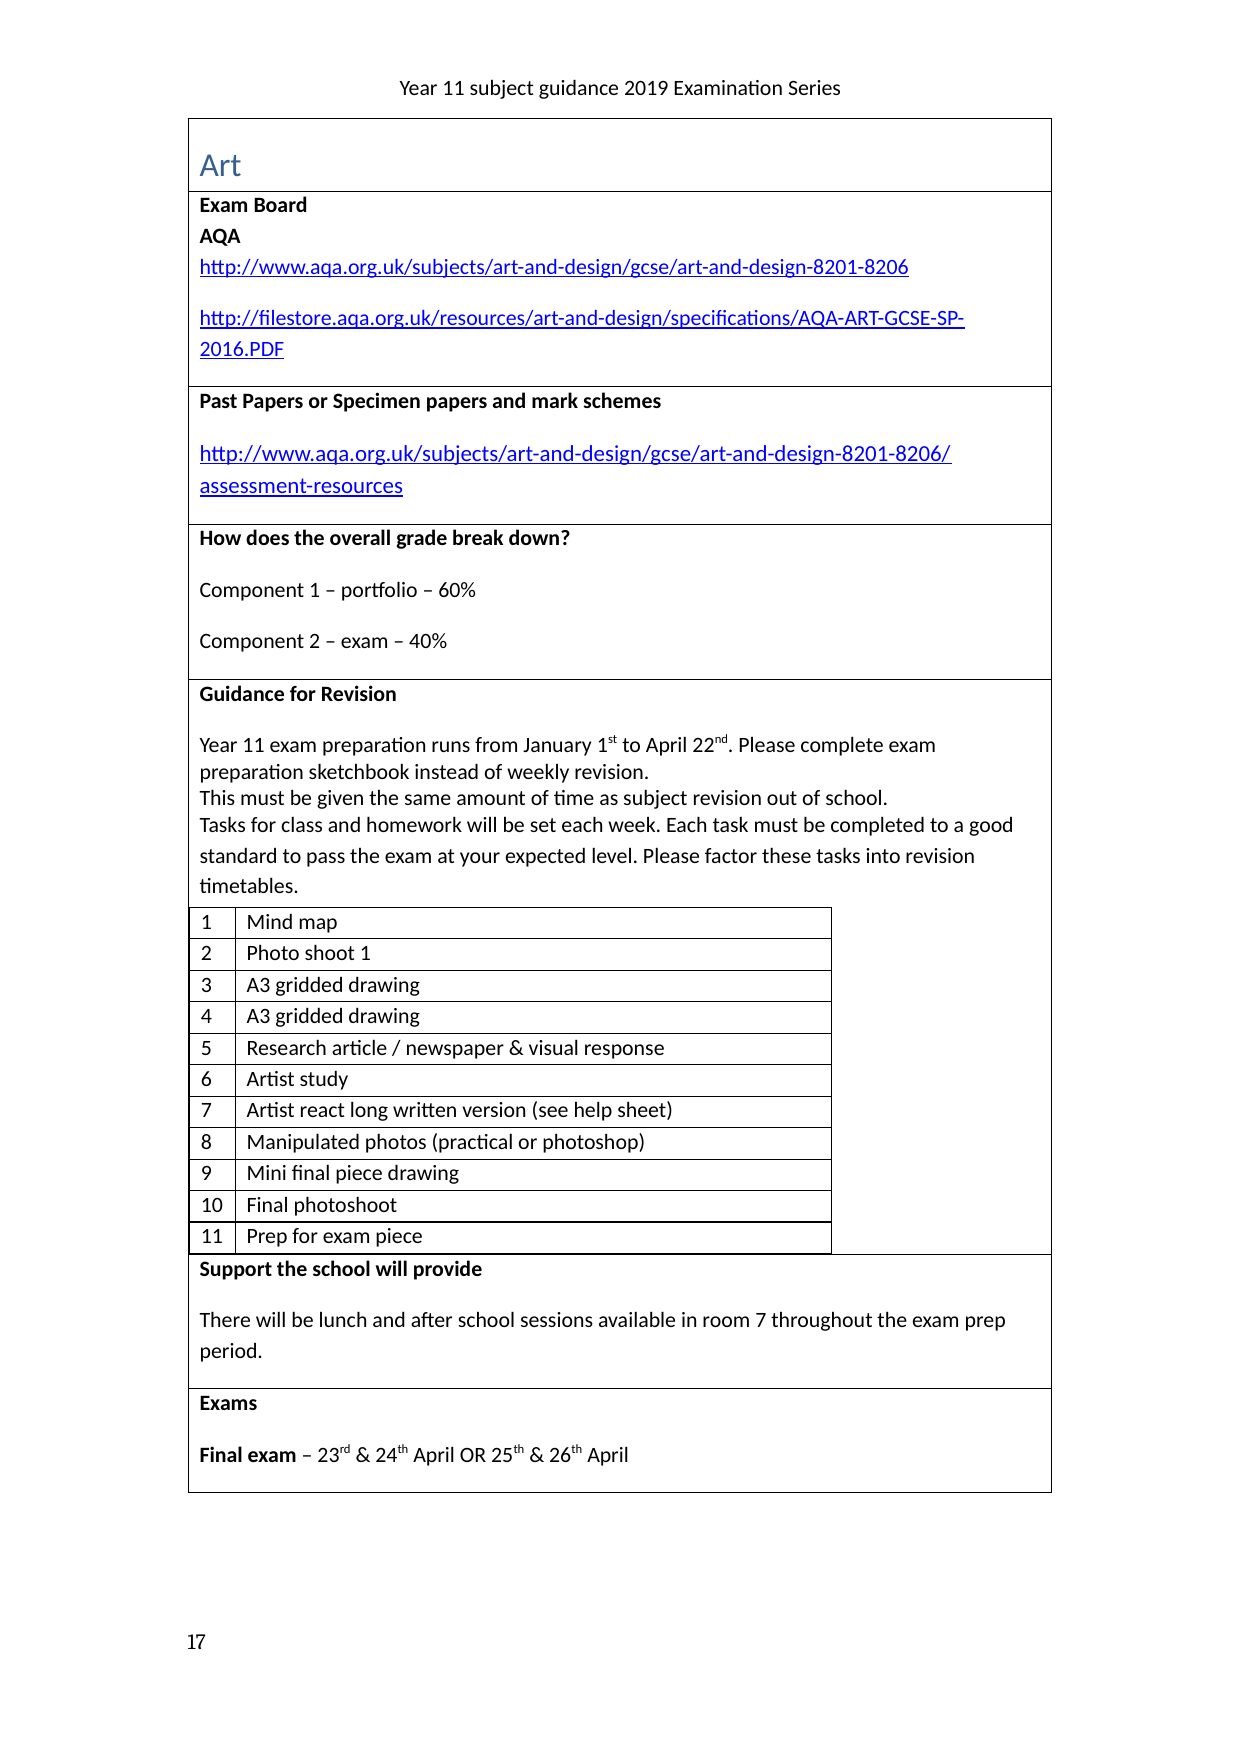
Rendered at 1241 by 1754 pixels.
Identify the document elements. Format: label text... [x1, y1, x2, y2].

table_cell Past Papers or Specimen papers and mark schemes http://www.aqa.org.uk/subjects/art-and-design/gcse/art-and-design-8201-8206/assessment-resources [189, 387, 1051, 523]
table_cell Guidance for Revision Year 11 exam preparation runs from January 1st to April 22nd. Please complete exam preparation sketchbook instead of weekly revision. This must be given the same amount of time as subject revision out of school. Tasks for class and homework will be set each week. Each task must be completed to a good standard to pass the exam at your expected level. Please factor these tasks into revision timetables. [189, 680, 1051, 1254]
table_cell Support the school will provide There will be lunch and after school sessions available in room 7 throughout the exam prep period. [189, 1255, 1051, 1388]
table_cell How does the overall grade break down? Component 1 – portfolio – 60% Component 2 – exam – 40% [189, 525, 1051, 679]
table_header Art [189, 119, 1051, 191]
table_cell Exam Board AQA http://www.aqa.org.uk/subjects/art-and-design/gcse/art-and-design-8201-8206 http://filestore.aqa.org.uk/resources/art-and-design/specifications/AQA-ART-GCSE-SP-2016.PDF [189, 192, 1051, 386]
table_cell Exams Final exam – 23rd & 24th April OR 25th & 26th April [189, 1389, 1051, 1492]
